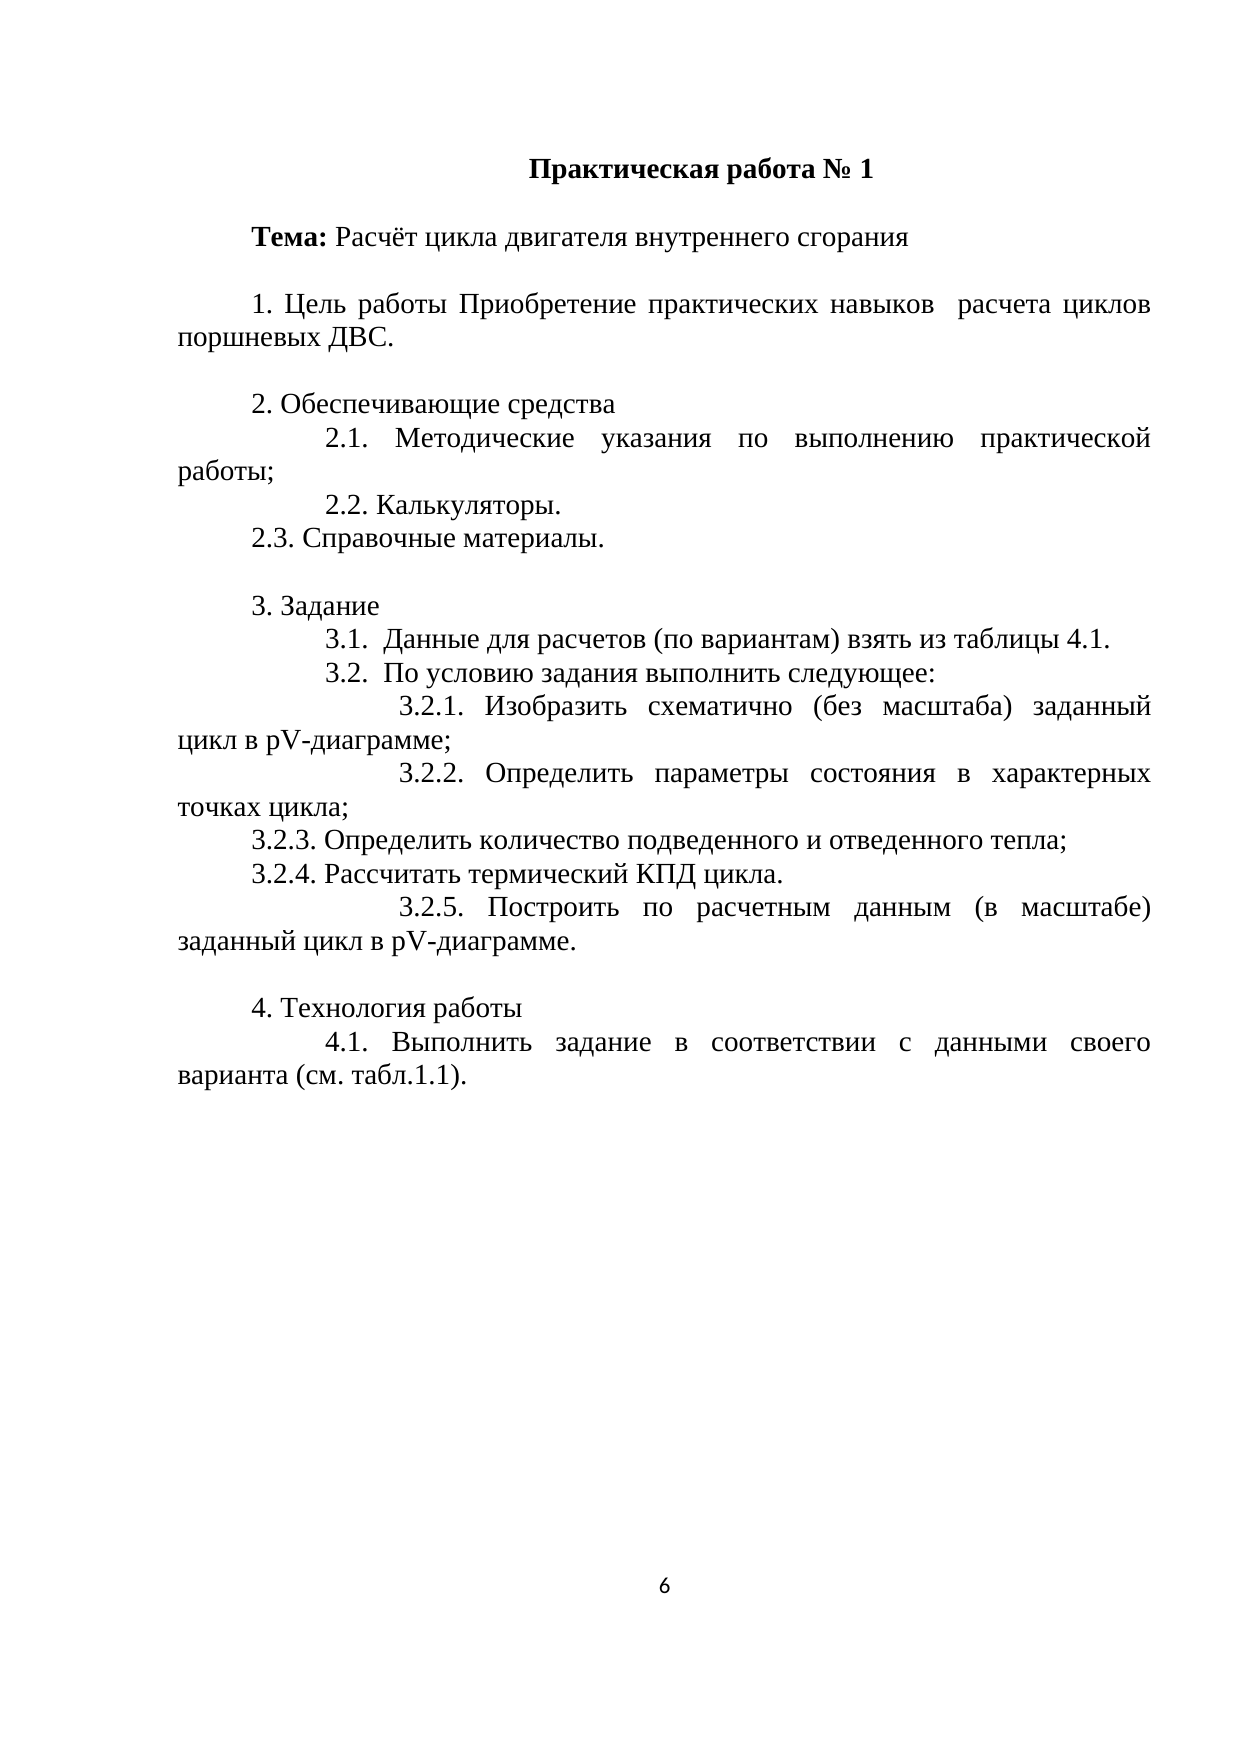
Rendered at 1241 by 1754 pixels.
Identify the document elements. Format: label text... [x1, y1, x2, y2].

text 2.2. Калькуляторы. [177, 487, 1152, 521]
text 3.2. По условию задания выполнить следующее: [177, 655, 1152, 688]
text 4. Технология работы [177, 990, 1152, 1024]
text 4.1. Выполнить задание в соответствии с данными своего варианта (см. табл.1.1). [177, 1024, 1152, 1091]
text 1. Цель работы Приобретение практических навыков расчета циклов поршневых ДВС. [177, 286, 1152, 353]
text 3.2.2. Определить параметры состояния в характерных точках цикла; [177, 755, 1152, 822]
text 2.3. Справочные материалы. [177, 521, 1152, 554]
text 2. Обеспечивающие средства [177, 386, 1152, 420]
text 3.2.4. Рассчитать термический КПД цикла. [177, 856, 1152, 889]
text Тема: Расчёт цикла двигателя внутреннего сгорания [177, 219, 1152, 252]
text 3.2.3. Определить количество подведенного и отведенного тепла; [177, 822, 1152, 856]
text 3.2.5. Построить по расчетным данным (в масштабе) заданный цикл в pV-диаграмме. [177, 889, 1152, 957]
text Практическая работа № 1 [177, 152, 1152, 185]
text 3.1. Данные для расчетов (по вариантам) взять из таблицы 4.1. [177, 621, 1152, 655]
text 3. Задание [177, 588, 1152, 621]
text 2.1. Методические указания по выполнению практической работы; [177, 420, 1152, 487]
text 3.2.1. Изобразить схематично (без масштаба) заданный цикл в pV-диаграмме; [177, 688, 1152, 755]
